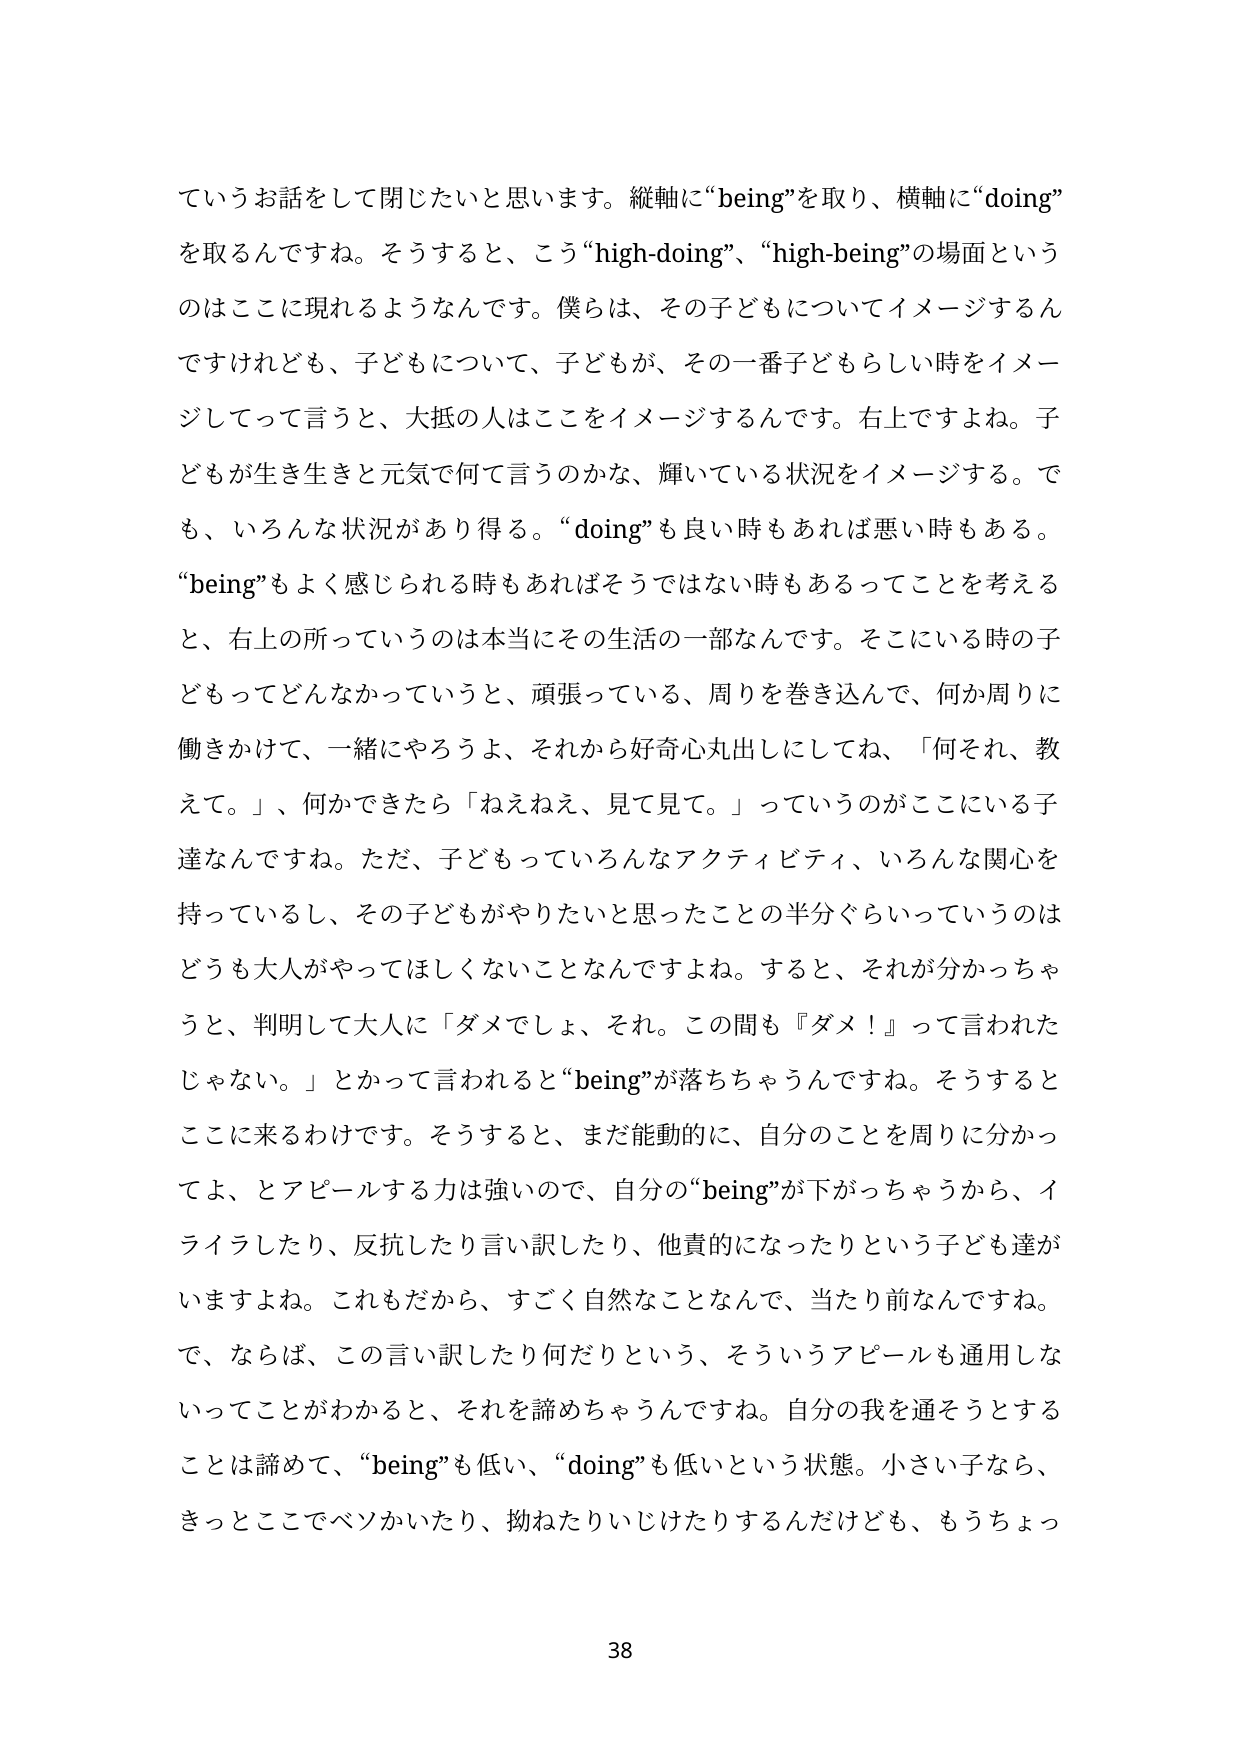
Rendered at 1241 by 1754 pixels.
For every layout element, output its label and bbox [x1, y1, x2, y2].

text [177, 178, 1063, 1538]
